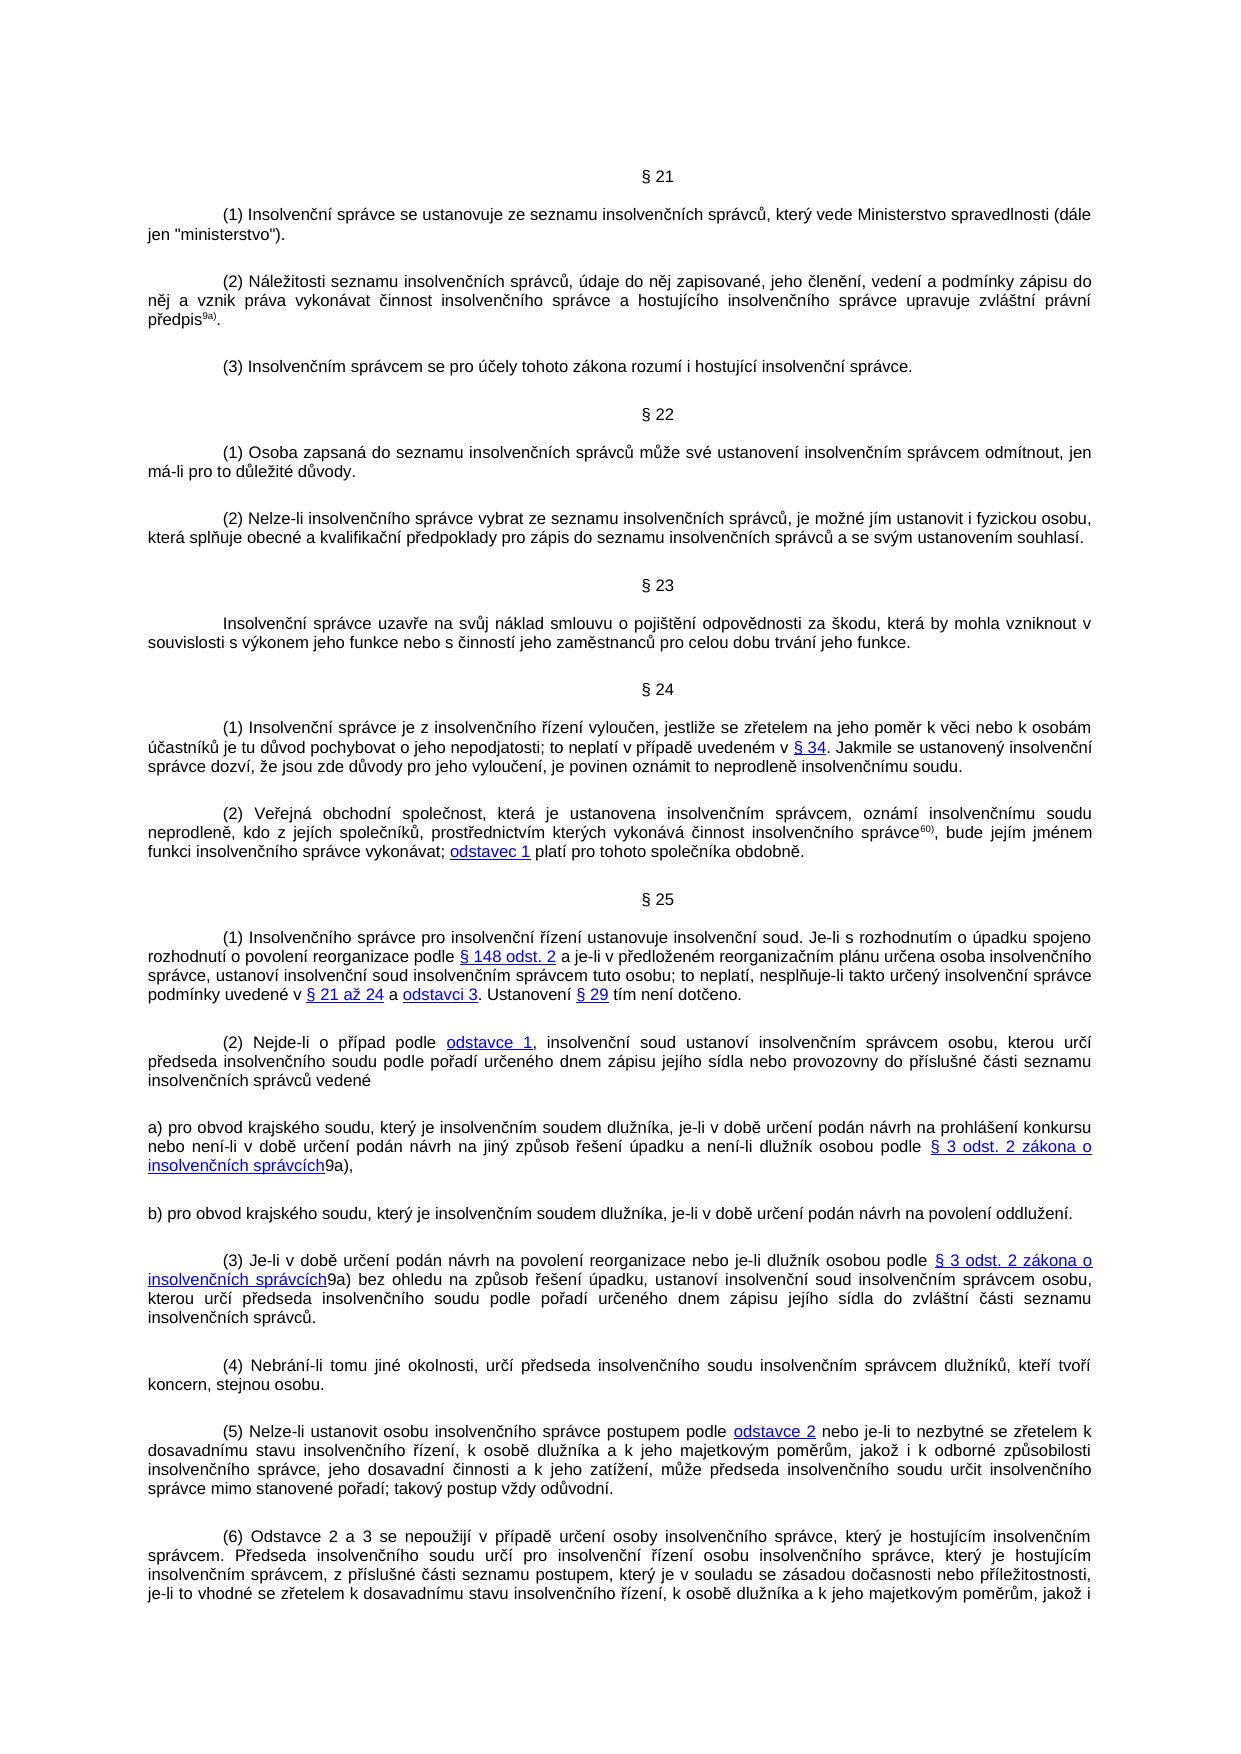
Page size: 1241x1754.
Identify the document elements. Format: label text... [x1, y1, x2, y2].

text a) pro obvod krajského soudu, který je insolvenčním soudem dlužníka, je-li v době určení podán návrh na prohlášení konkursu nebo není-li v době určení podán návrh na jiný způsob řešení úpadku a není-li dlužník osobou podle § 3 odst. 2 zákona o insolvenčních správcích9a), [148, 1118, 1092, 1175]
text Insolvenční správce uzavře na svůj náklad smlouvu o pojištění odpovědnosti za škodu, která by mohla vzniknout v souvislosti s výkonem jeho funkce nebo s činností jeho zaměstnanců pro celou dobu trvání jeho funkce. [148, 614, 1092, 652]
text (5) Nelze-li ustanovit osobu insolvenčního správce postupem podle odstavce 2 nebo je-li to nezbytné se zřetelem k dosavadnímu stavu insolvenčního řízení, k osobě dlužníka a k jeho majetkovým poměrům, jakož i k odborné způsobilosti insolvenčního správce, jeho dosavadní činnosti a k jeho zatížení, může předseda insolvenčního soudu určit insolvenčního správce mimo stanovené pořadí; takový postup vždy odůvodní. [148, 1422, 1092, 1498]
text (1) Insolvenční správce se ustanovuje ze seznamu insolvenčních správců, který vede Ministerstvo spravedlnosti (dále jen "ministerstvo"). [148, 205, 1092, 243]
text (2) Náležitosti seznamu insolvenčních správců, údaje do něj zapisované, jeho členění, vedení a podmínky zápisu do něj a vznik práva vykonávat činnost insolvenčního správce a hostujícího insolvenčního správce upravuje zvláštní právní předpis9a). [148, 272, 1092, 329]
text (1) Insolvenční správce je z insolvenčního řízení vyloučen, jestliže se zřetelem na jeho poměr k věci nebo k osobám účastníků je tu důvod pochybovat o jeho nepodjatosti; to neplatí v případě uvedeném v § 34. Jakmile se ustanovený insolvenční správce dozví, že jsou zde důvody pro jeho vyloučení, je povinen oznámit to neprodleně insolvenčnímu soudu. [148, 718, 1092, 776]
text § 23 [148, 575, 1092, 594]
text (1) Osoba zapsaná do seznamu insolvenčních správců může své ustanovení insolvenčním správcem odmítnout, jen má-li pro to důležité důvody. [148, 443, 1092, 481]
text § 24 [148, 680, 1092, 699]
text § 21 [148, 167, 1092, 186]
text § 22 [148, 404, 1092, 423]
text b) pro obvod krajského soudu, který je insolvenčním soudem dlužníka, je-li v době určení podán návrh na povolení oddlužení. [148, 1203, 1092, 1223]
text (4) Nebrání-li tomu jiné okolnosti, určí předseda insolvenčního soudu insolvenčním správcem dlužníků, kteří tvoří koncern, stejnou osobu. [148, 1355, 1092, 1394]
text (3) Je-li v době určení podán návrh na povolení reorganizace nebo je-li dlužník osobou podle § 3 odst. 2 zákona o insolvenčních správcích9a) bez ohledu na způsob řešení úpadku, ustanoví insolvenční soud insolvenčním správcem osobu, kterou určí předseda insolvenčního soudu podle pořadí určeného dnem zápisu jejího sídla do zvláštní části seznamu insolvenčních správců. [148, 1251, 1092, 1327]
text (2) Veřejná obchodní společnost, která je ustanovena insolvenčním správcem, oznámí insolvenčnímu soudu neprodleně, kdo z jejích společníků, prostřednictvím kterých vykonává činnost insolvenčního správce60), bude jejím jménem funkci insolvenčního správce vykonávat; odstavec 1 platí pro tohoto společníka obdobně. [148, 804, 1092, 861]
text (2) Nejde-li o případ podle odstavce 1, insolvenční soud ustanoví insolvenčním správcem osobu, kterou určí předseda insolvenčního soudu podle pořadí určeného dnem zápisu jejího sídla nebo provozovny do příslušné části seznamu insolvenčních správců vedené [148, 1032, 1092, 1090]
text § 25 [148, 889, 1092, 908]
text (2) Nelze-li insolvenčního správce vybrat ze seznamu insolvenčních správců, je možné jím ustanovit i fyzickou osobu, která splňuje obecné a kvalifikační předpoklady pro zápis do seznamu insolvenčních správců a se svým ustanovením souhlasí. [148, 509, 1092, 547]
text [148, 1526, 1092, 1603]
text (1) Insolvenčního správce pro insolvenční řízení ustanovuje insolvenční soud. Je-li s rozhodnutím o úpadku spojeno rozhodnutí o povolení reorganizace podle § 148 odst. 2 a je-li v předloženém reorganizačním plánu určena osoba insolvenčního správce, ustanoví insolvenční soud insolvenčním správcem tuto osobu; to neplatí, nesplňuje-li takto určený insolvenční správce podmínky uvedené v § 21 až 24 a odstavci 3. Ustanovení § 29 tím není dotčeno. [148, 928, 1092, 1004]
text (3) Insolvenčním správcem se pro účely tohoto zákona rozumí i hostující insolvenční správce. [148, 357, 1092, 376]
